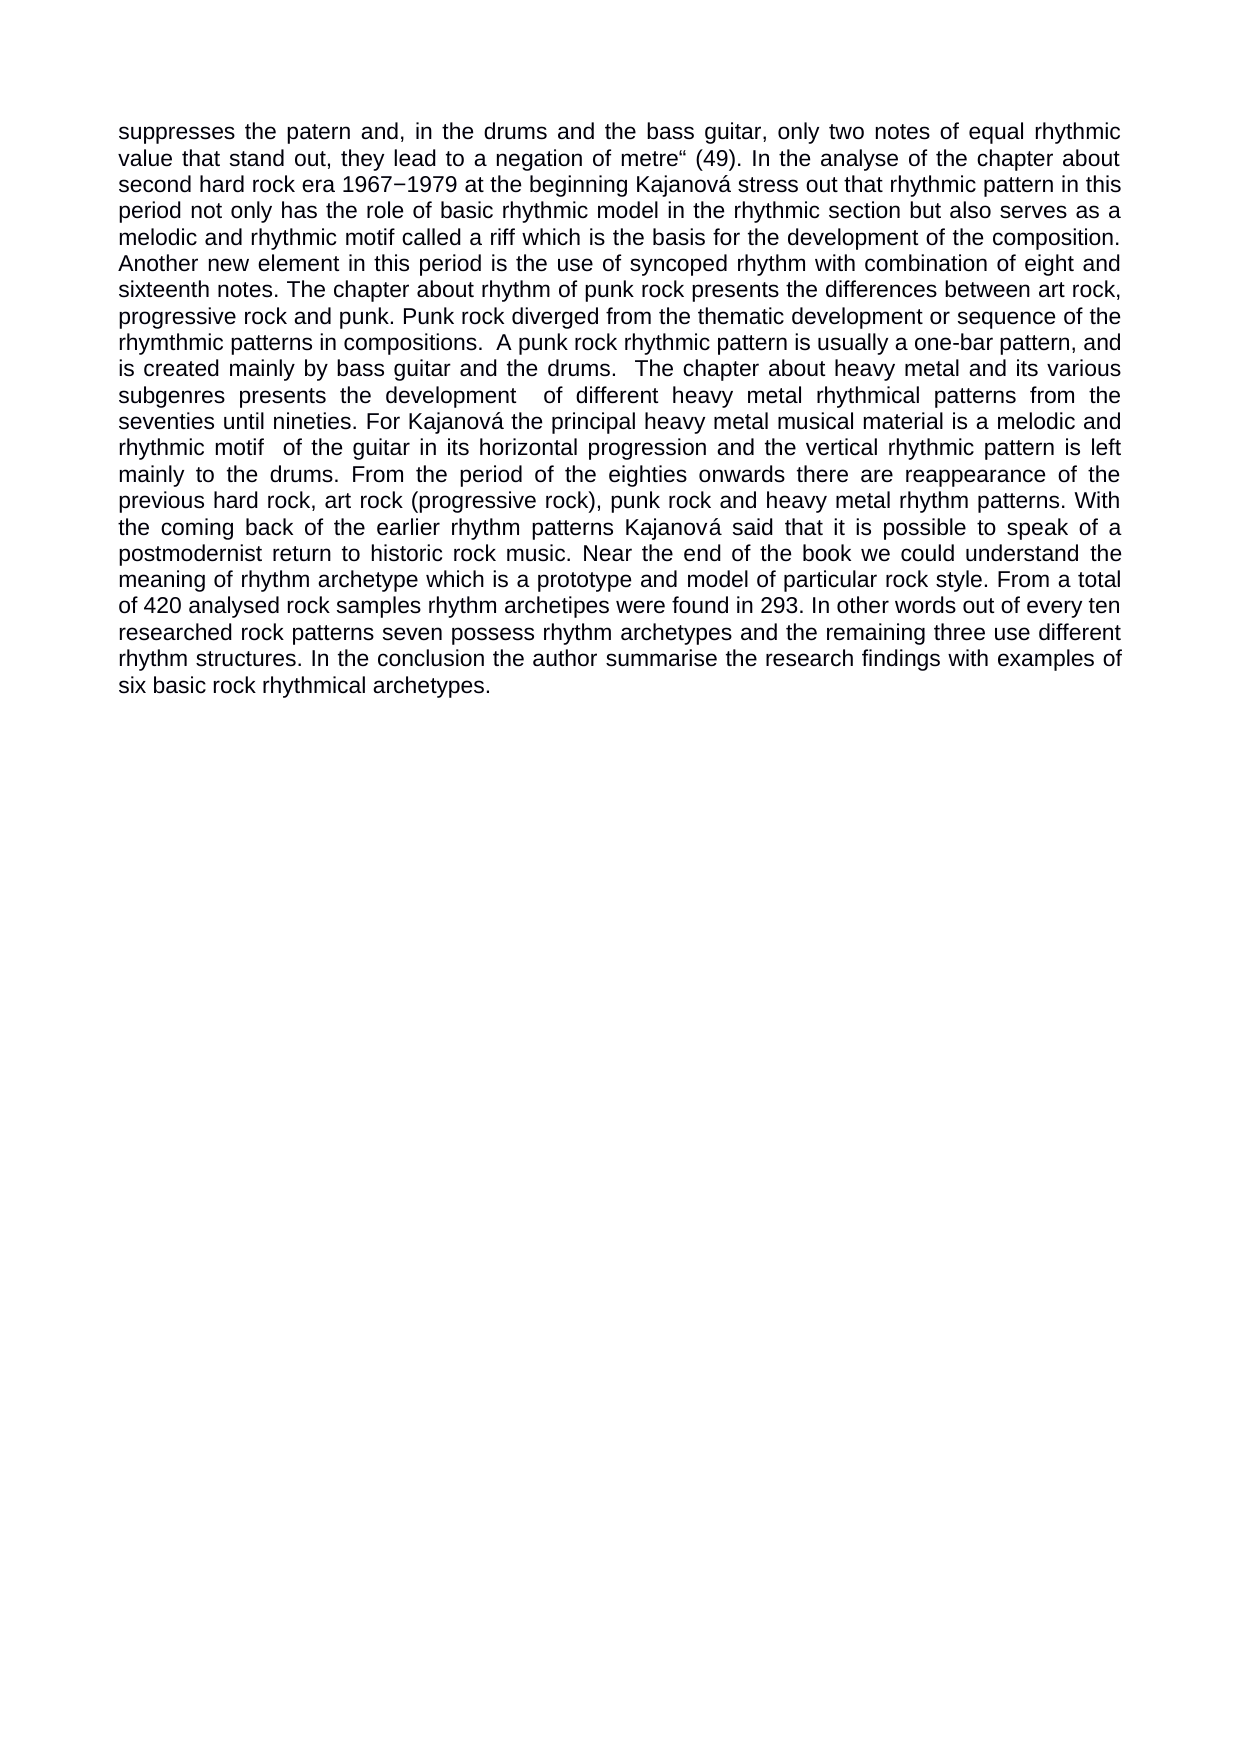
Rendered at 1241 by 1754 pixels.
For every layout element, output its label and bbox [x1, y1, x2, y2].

text [118, 118, 1122, 698]
